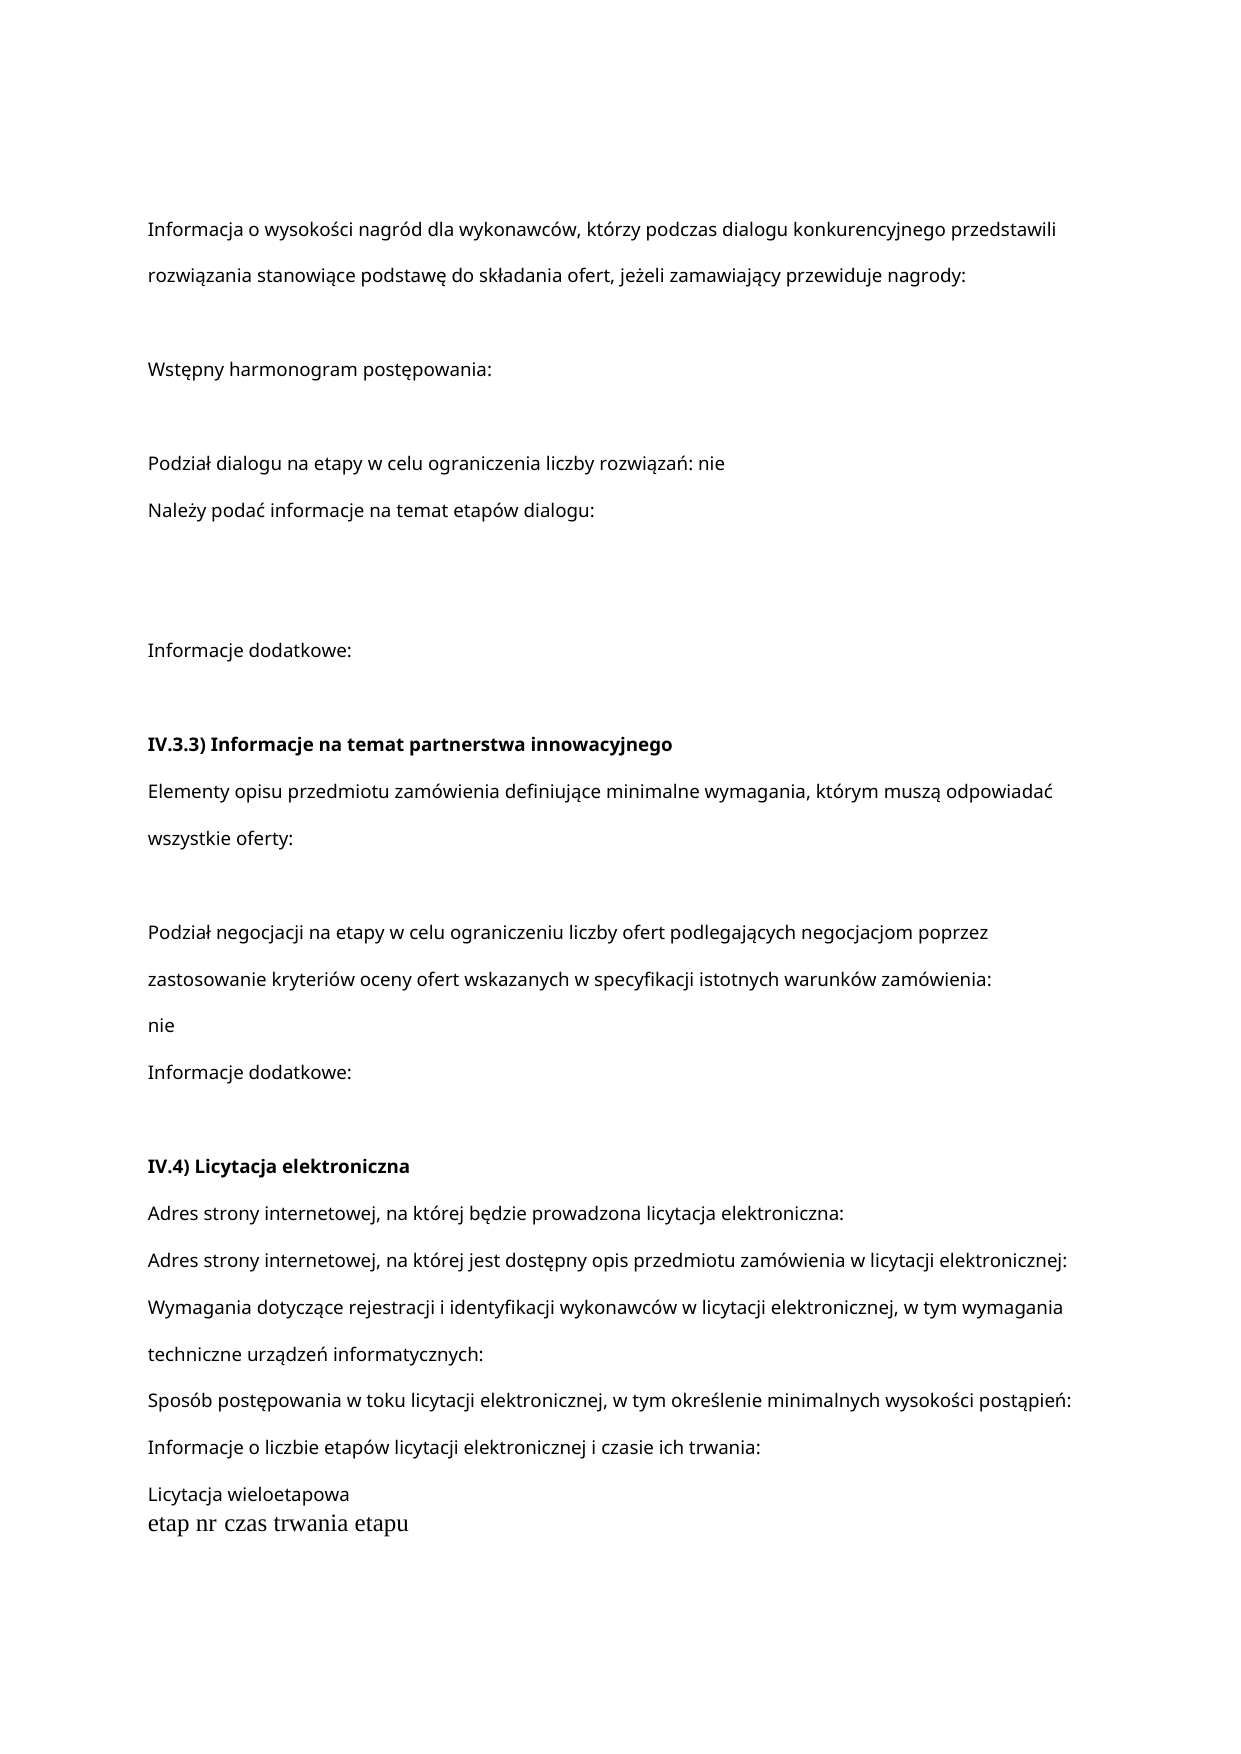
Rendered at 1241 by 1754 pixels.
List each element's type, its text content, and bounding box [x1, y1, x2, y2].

table_header czas trwania etapu [223, 1507, 415, 1539]
text Adres strony internetowej, na której jest dostępny opis przedmiotu zamówienia w licytacji elektronicznej: [148, 1226, 1093, 1273]
text Wymagania dotyczące rejestracji i identyfikacji wykonawców w licytacji elektronicznej, w tym wymagania techniczne urządzeń informatycznych: [148, 1273, 1093, 1366]
table_header etap nr [146, 1507, 223, 1539]
text Informacje o liczbie etapów licytacji elektronicznej i czasie ich trwania: [148, 1413, 1093, 1460]
text Sposób postępowania w toku licytacji elektronicznej, w tym określenie minimalnych wysokości postąpień: [148, 1366, 1093, 1413]
text Licytacja wieloetapowa [148, 1460, 1093, 1507]
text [148, 148, 1093, 1226]
